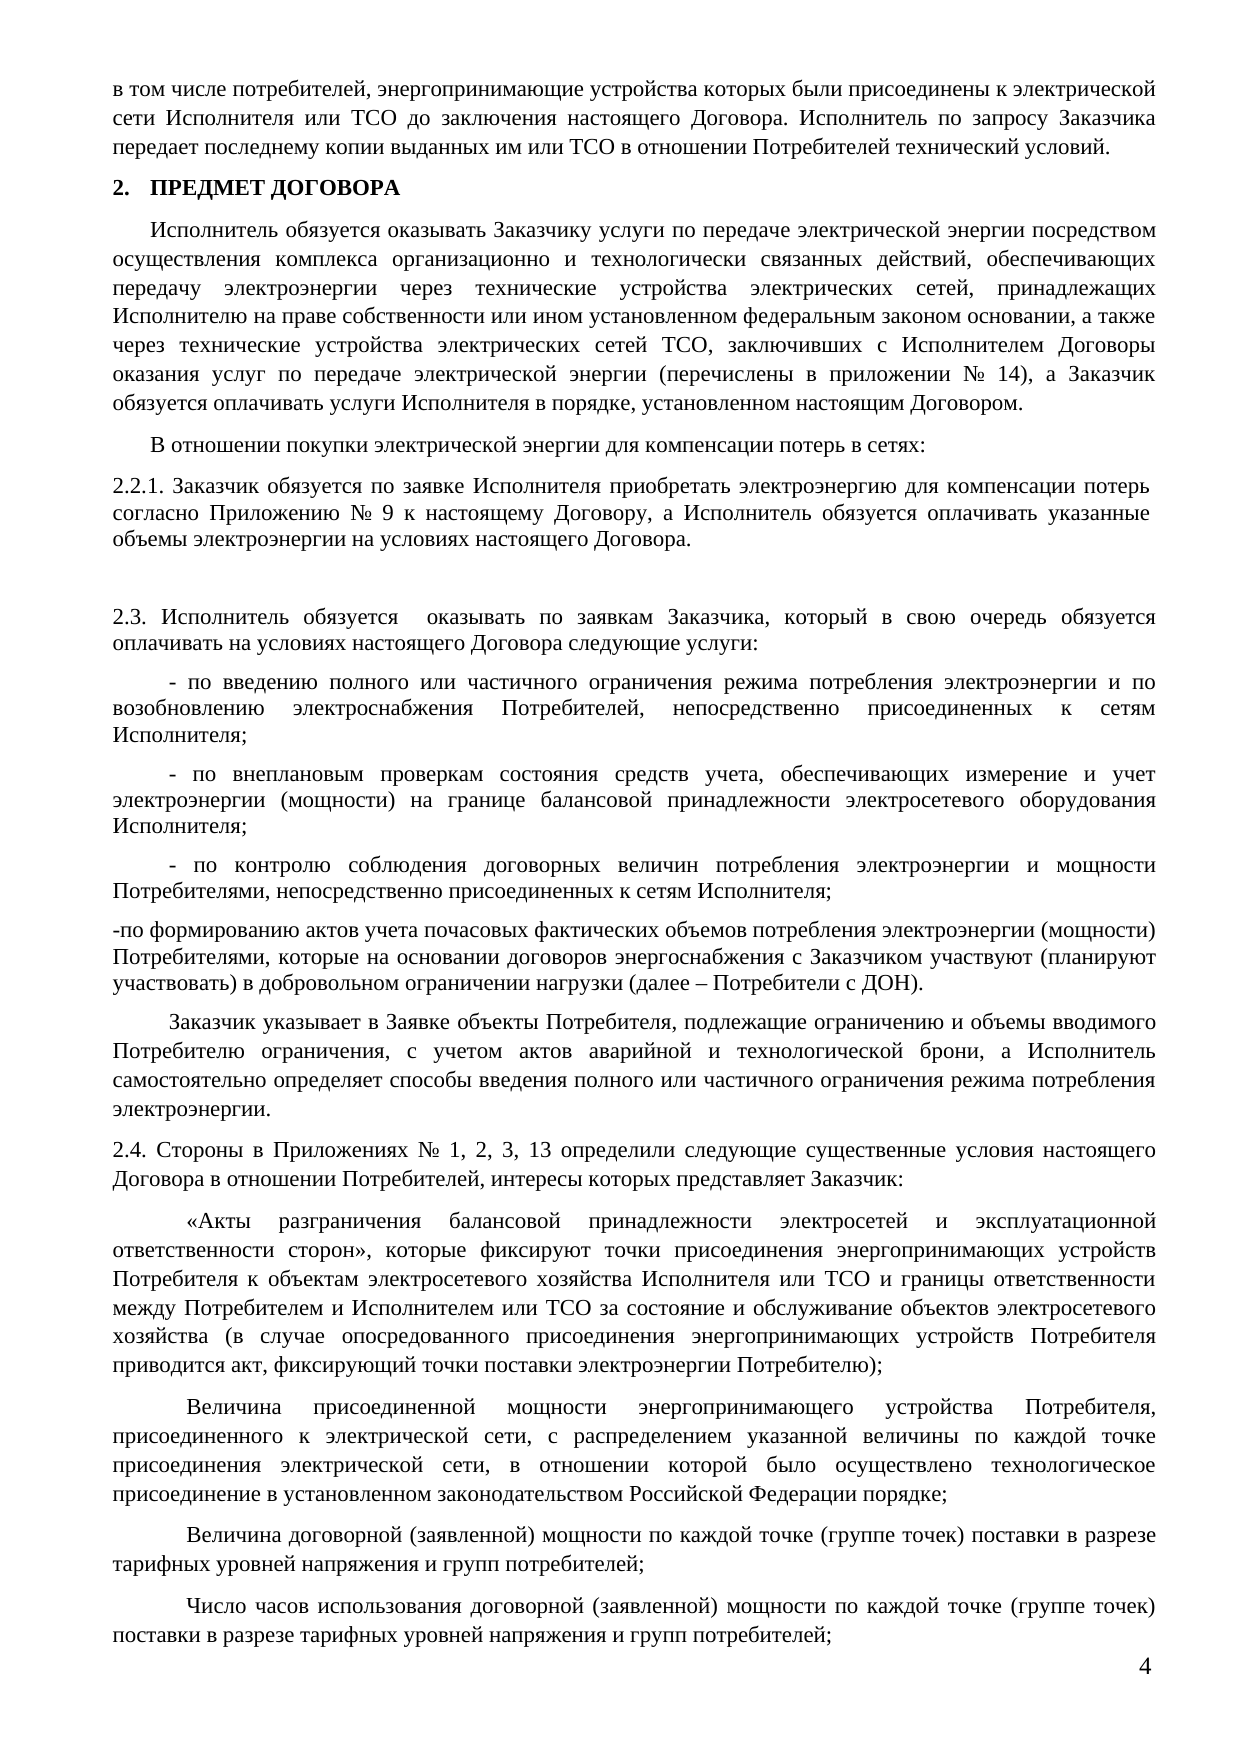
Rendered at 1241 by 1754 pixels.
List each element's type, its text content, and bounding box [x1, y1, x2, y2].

text «Акты разграничения балансовой принадлежности электросетей и эксплуатационной ответственности сторон», которые фиксируют точки присоединения энергопринимающих устройств Потребителя к объектам электросетевого хозяйства Исполнителя или ТСО и границы ответственности между Потребителем и Исполнителем или ТСО за состояние и обслуживание объектов электросетевого хозяйства (в случае опосредованного присоединения энергопринимающих устройств Потребителя приводится акт, фиксирующий точки поставки электроэнергии Потребителю); [112, 1207, 1158, 1378]
text Величина договорной (заявленной) мощности по каждой точке (группе точек) поставки в разрезе тарифных уровней напряжения и групп потребителей; [112, 1521, 1158, 1577]
text - по внеплановым проверкам состояния средств учета, обеспечивающих измерение и учет электроэнергии (мощности) на границе балансовой принадлежности электросетевого оборудования Исполнителя; [112, 759, 1157, 839]
title Величина присоединенной мощности энергопринимающего устройства Потребителя, присоединенного к электрической сети, с распределением указанной величины по каждой точке присоединения электрической сети, в отношении которой было осуществлено технологическое присоединение в установленном законодательством Российской Федерации порядке; [112, 1393, 1158, 1506]
list ПРЕДМЕТ ДОГОВОРА [112, 174, 1158, 201]
list Исполнитель обязуется оказывать Заказчику услуги по передаче электрической энергии посредством осуществления комплекса организационно и технологически связанных действий, обеспечивающих передачу электроэнергии через технические устройства электрических сетей, принадлежащих Исполнителю на праве собственности или ином установленном федеральным законом основании, а также через технические устройства электрических сетей ТСО, заключивших с Исполнителем Договоры оказания услуг по передаче электрической энергии (перечислены в приложении № 14), а Заказчик обязуется оплачивать услуги Исполнителя в порядке, установленном настоящим Договором. [112, 216, 1158, 416]
text - по контролю соблюдения договорных величин потребления электроэнергии и мощности Потребителями, непосредственно присоединенных к сетям Исполнителя; [112, 851, 1157, 904]
text 2.3. Исполнитель обязуется оказывать по заявкам Заказчика, который в свою очередь обязуется оплачивать на условиях настоящего Договора следующие услуги: [112, 603, 1157, 656]
text -по формированию актов учета почасовых фактических объемов потребления электроэнергии (мощности) Потребителями, которые на основании договоров энергоснабжения с Заказчиком участвуют (планируют участвовать) в добровольном ограничении нагрузки (далее – Потребители с ДОН). [112, 916, 1157, 995]
text - по введению полного или частичного ограничения режима потребления электроэнергии и по возобновлению электроснабжения Потребителей, непосредственно присоединенных к сетям Исполнителя; [112, 668, 1157, 747]
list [112, 75, 1158, 159]
text 2.2.1. Заказчик обязуется по заявке Исполнителя приобретать электроэнергию для компенсации потерь согласно Приложению № 9 к настоящему Договору, а Исполнитель обязуется оплачивать указанные объемы электроэнергии на условиях настоящего Договора. [112, 472, 1152, 551]
text Число часов использования договорной (заявленной) мощности по каждой точке (группе точек) поставки в разрезе тарифных уровней напряжения и групп потребителей; [112, 1592, 1158, 1647]
list В отношении покупки электрической энергии для компенсации потерь в сетях: [112, 431, 1158, 457]
text Заказчик указывает в Заявке объекты Потребителя, подлежащие ограничению и объемы вводимого Потребителю ограничения, с учетом актов аварийной и технологической брони, а Исполнитель самостоятельно определяет способы введения полного или частичного ограничения режима потребления электроэнергии. [112, 1008, 1158, 1121]
text 2.4. Стороны в Приложениях № 1, 2, 3, 13 определили следующие существенные условия настоящего Договора в отношении Потребителей, интересы которых представляет Заказчик: [112, 1136, 1158, 1192]
